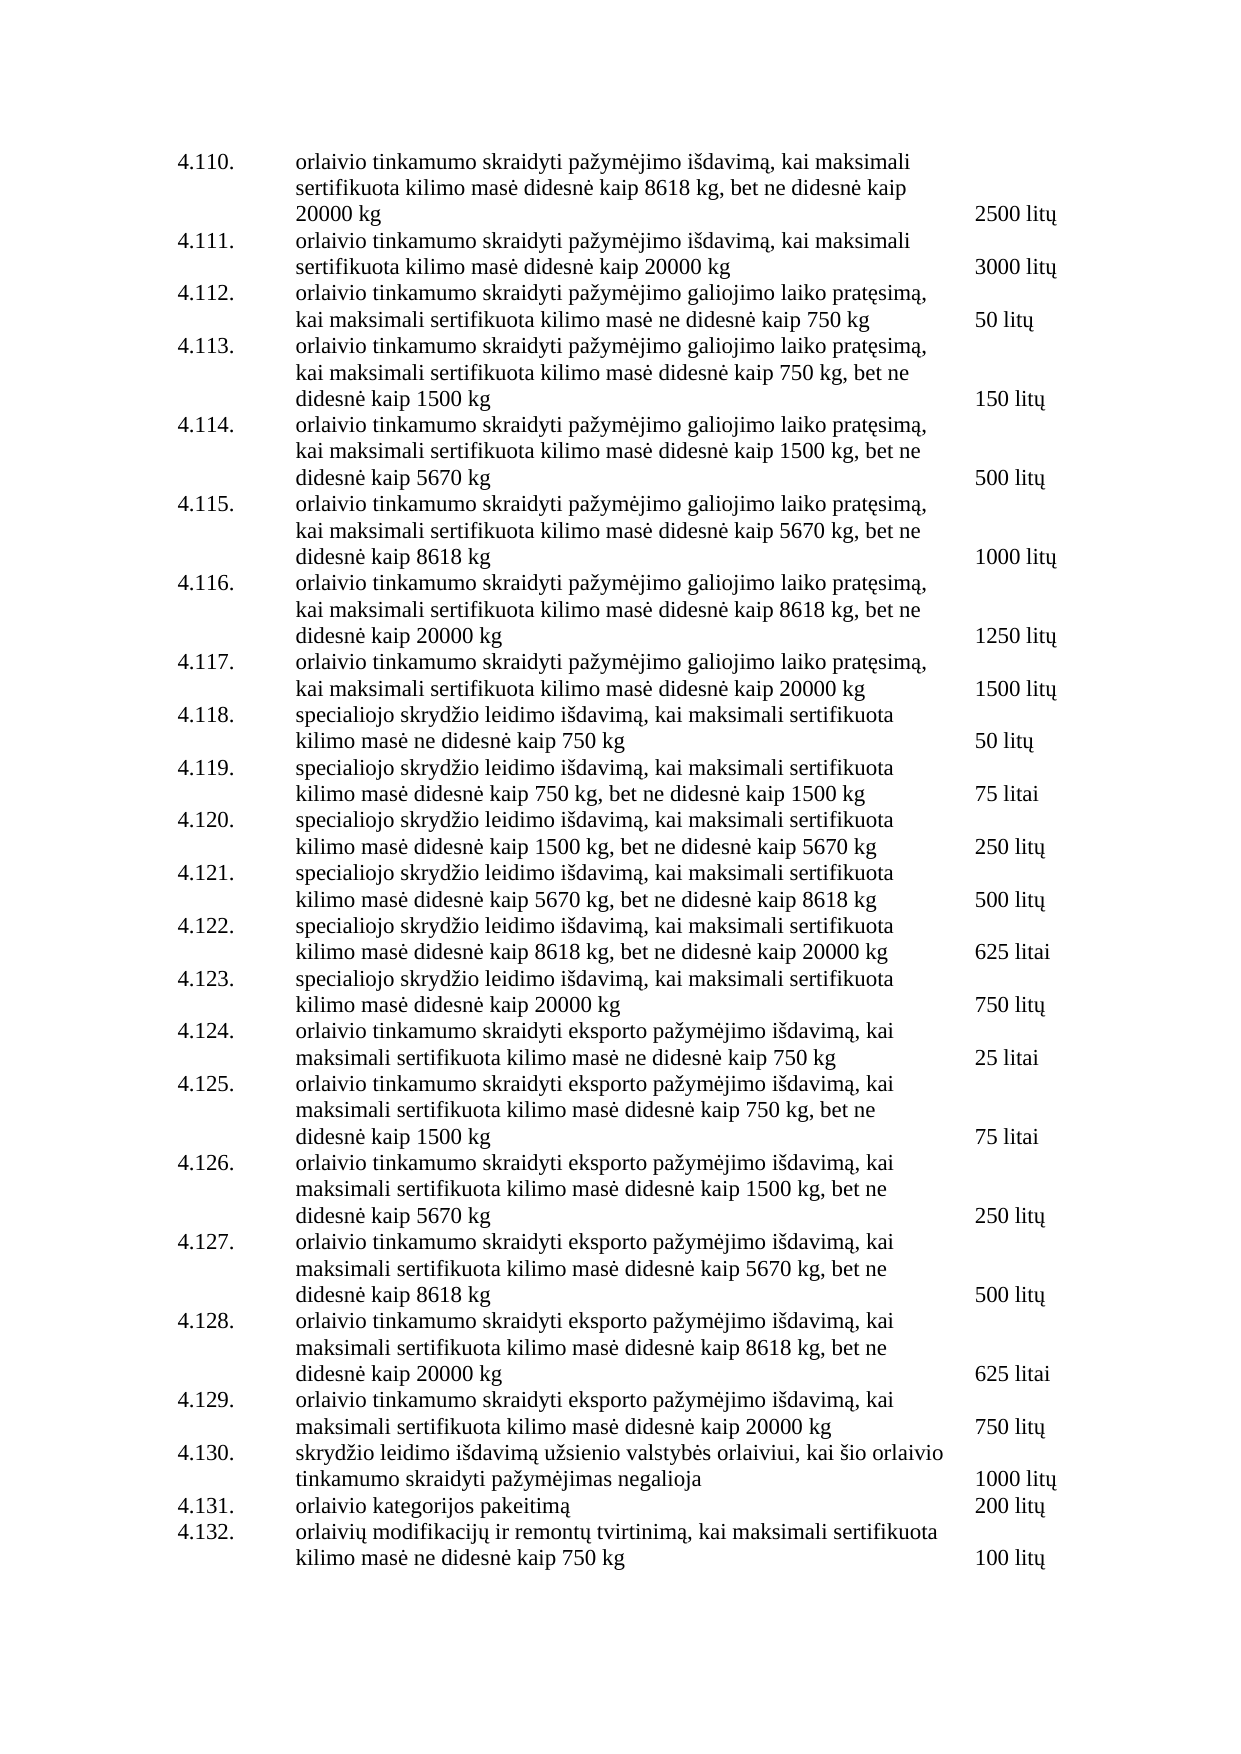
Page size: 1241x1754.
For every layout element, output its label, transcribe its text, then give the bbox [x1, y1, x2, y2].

text 4.130. skrydžio leidimo išdavimą užsienio valstybės orlaiviui, kai šio orlaivio tinkamumo skraidyti pažymėjimas negalioja 1000 litų [177, 1439, 945, 1492]
text 4.121. specialiojo skrydžio leidimo išdavimą, kai maksimali sertifikuota kilimo masė didesnė kaip 5670 kg, bet ne didesnė kaip 8618 kg 500 litų [177, 859, 945, 912]
text 4.119. specialiojo skrydžio leidimo išdavimą, kai maksimali sertifikuota kilimo masė didesnė kaip 750 kg, bet ne didesnė kaip 1500 kg 75 litai [177, 754, 945, 807]
text 4.120. specialiojo skrydžio leidimo išdavimą, kai maksimali sertifikuota kilimo masė didesnė kaip 1500 kg, bet ne didesnė kaip 5670 kg 250 litų [177, 807, 945, 859]
text 4.114. orlaivio tinkamumo skraidyti pažymėjimo galiojimo laiko pratęsimą, kai maksimali sertifikuota kilimo masė didesnė kaip 1500 kg, bet ne didesnė kaip 5670 kg 500 litų [177, 411, 945, 490]
text 4.113. orlaivio tinkamumo skraidyti pažymėjimo galiojimo laiko pratęsimą, kai maksimali sertifikuota kilimo masė didesnė kaip 750 kg, bet ne didesnė kaip 1500 kg 150 litų [177, 332, 945, 411]
text 4.122. specialiojo skrydžio leidimo išdavimą, kai maksimali sertifikuota kilimo masė didesnė kaip 8618 kg, bet ne didesnė kaip 20000 kg 625 litai [177, 912, 945, 965]
text 4.118. specialiojo skrydžio leidimo išdavimą, kai maksimali sertifikuota kilimo masė ne didesnė kaip 750 kg 50 litų [177, 701, 945, 754]
text 4.123. specialiojo skrydžio leidimo išdavimą, kai maksimali sertifikuota kilimo masė didesnė kaip 20000 kg 750 litų [177, 965, 945, 1017]
text 4.126. orlaivio tinkamumo skraidyti eksporto pažymėjimo išdavimą, kai maksimali sertifikuota kilimo masė didesnė kaip 1500 kg, bet ne didesnė kaip 5670 kg 250 litų [177, 1149, 945, 1228]
text 4.125. orlaivio tinkamumo skraidyti eksporto pažymėjimo išdavimą, kai maksimali sertifikuota kilimo masė didesnė kaip 750 kg, bet ne didesnė kaip 1500 kg 75 litai [177, 1070, 945, 1149]
text 4.116. orlaivio tinkamumo skraidyti pažymėjimo galiojimo laiko pratęsimą, kai maksimali sertifikuota kilimo masė didesnė kaip 8618 kg, bet ne didesnė kaip 20000 kg 1250 litų [177, 569, 945, 648]
text 4.127. orlaivio tinkamumo skraidyti eksporto pažymėjimo išdavimą, kai maksimali sertifikuota kilimo masė didesnė kaip 5670 kg, bet ne didesnė kaip 8618 kg 500 litų [177, 1228, 945, 1307]
text 4.131. orlaivio kategorijos pakeitimą 200 litų [177, 1492, 945, 1518]
text 4.128. orlaivio tinkamumo skraidyti eksporto pažymėjimo išdavimą, kai maksimali sertifikuota kilimo masė didesnė kaip 8618 kg, bet ne didesnė kaip 20000 kg 625 litai [177, 1307, 945, 1386]
text 4.132. orlaivių modifikacijų ir remontų tvirtinimą, kai maksimali sertifikuota kilimo masė ne didesnė kaip 750 kg 100 litų [177, 1518, 945, 1571]
text 4.115. orlaivio tinkamumo skraidyti pažymėjimo galiojimo laiko pratęsimą, kai maksimali sertifikuota kilimo masė didesnė kaip 5670 kg, bet ne didesnė kaip 8618 kg 1000 litų [177, 490, 945, 569]
text 4.111. orlaivio tinkamumo skraidyti pažymėjimo išdavimą, kai maksimali sertifikuota kilimo masė didesnė kaip 20000 kg 3000 litų [177, 227, 945, 279]
text 4.117. orlaivio tinkamumo skraidyti pažymėjimo galiojimo laiko pratęsimą, kai maksimali sertifikuota kilimo masė didesnė kaip 20000 kg 1500 litų [177, 648, 945, 701]
text 4.124. orlaivio tinkamumo skraidyti eksporto pažymėjimo išdavimą, kai maksimali sertifikuota kilimo masė ne didesnė kaip 750 kg 25 litai [177, 1017, 945, 1070]
text 4.112. orlaivio tinkamumo skraidyti pažymėjimo galiojimo laiko pratęsimą, kai maksimali sertifikuota kilimo masė ne didesnė kaip 750 kg 50 litų [177, 279, 945, 332]
text 4.129. orlaivio tinkamumo skraidyti eksporto pažymėjimo išdavimą, kai maksimali sertifikuota kilimo masė didesnė kaip 20000 kg 750 litų [177, 1386, 945, 1439]
text 4.110. orlaivio tinkamumo skraidyti pažymėjimo išdavimą, kai maksimali sertifikuota kilimo masė didesnė kaip 8618 kg, bet ne didesnė kaip 20000 kg 2500 litų [177, 148, 945, 227]
